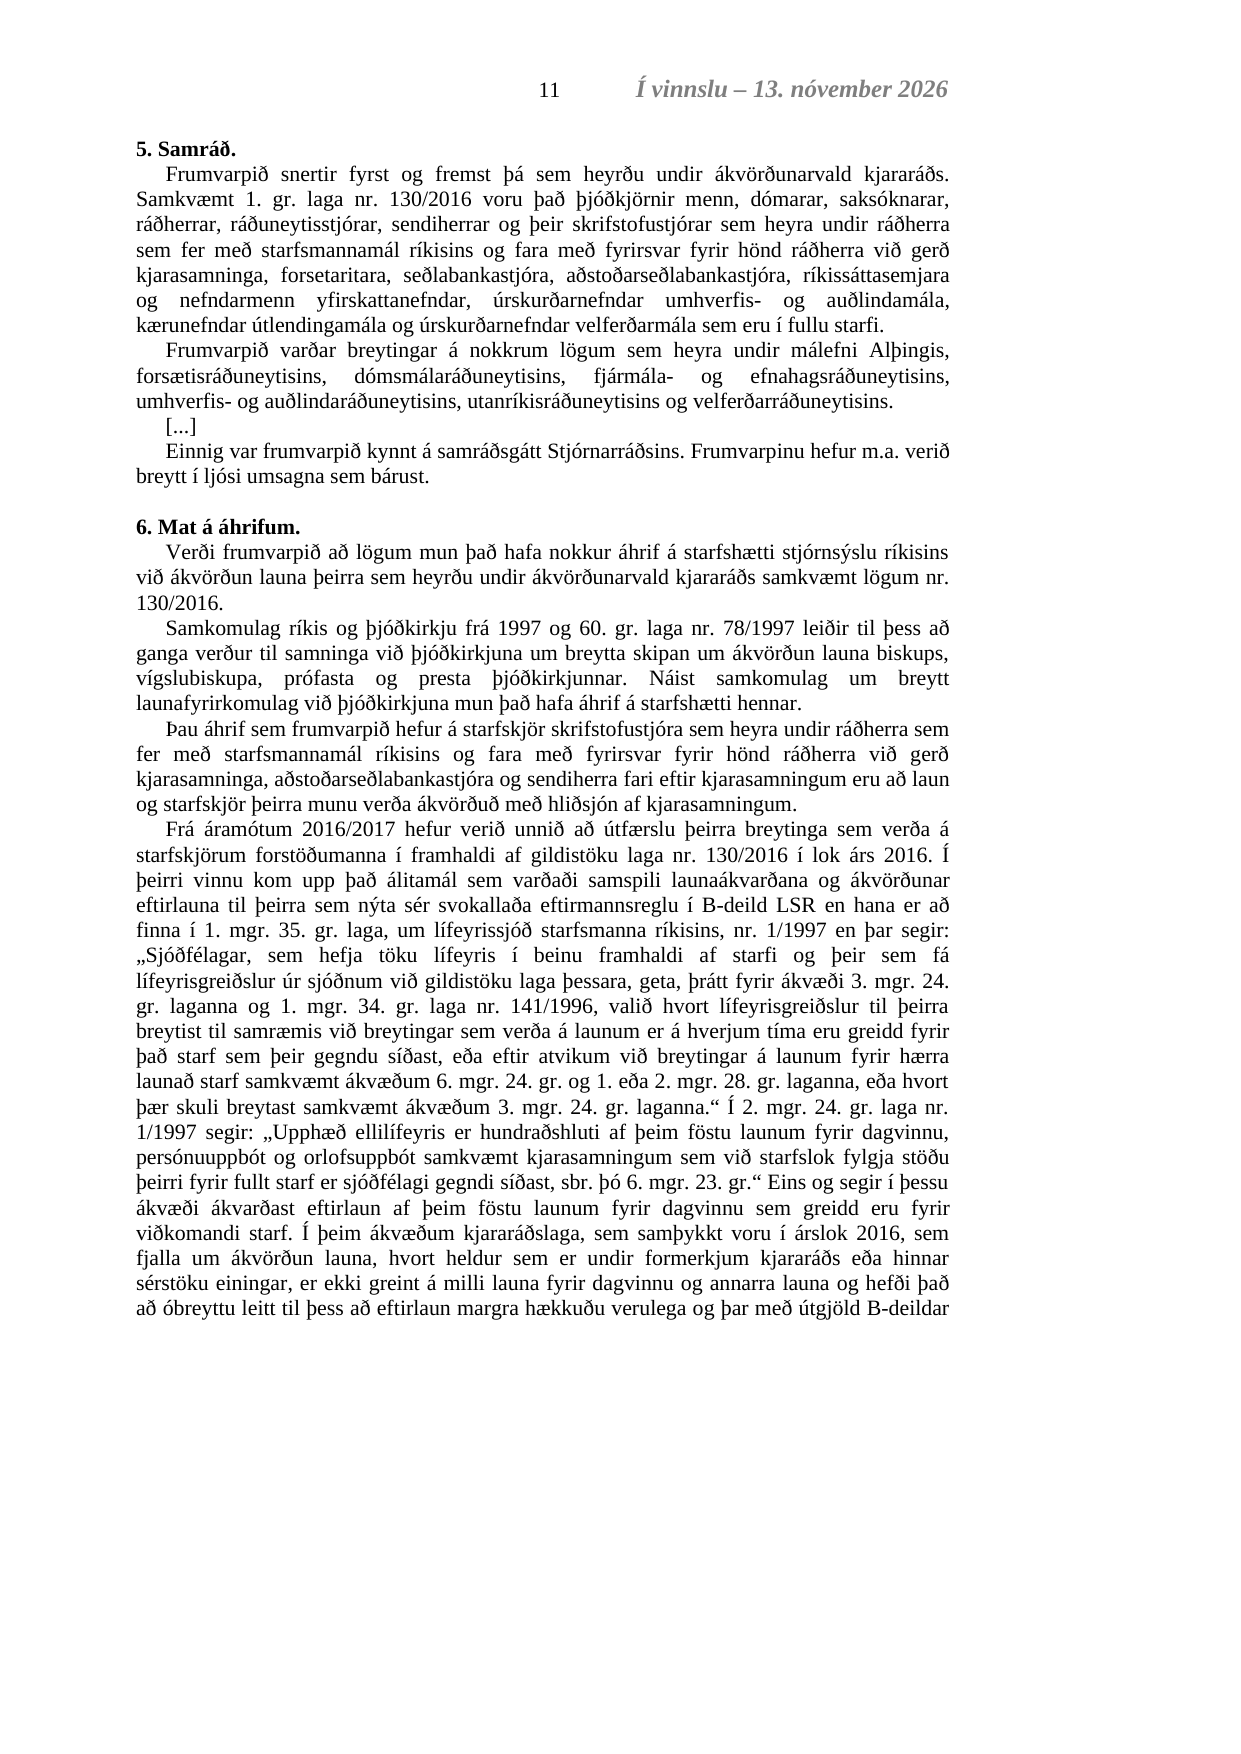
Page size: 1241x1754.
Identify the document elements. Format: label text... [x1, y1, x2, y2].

text Samkomulag ríkis og þjóðkirkju frá 1997 og 60. gr. laga nr. 78/1997 leiðir til þess að ganga verður til samninga við þjóðkirkjuna um breytta skipan um ákvörðun launa biskups, vígslubiskupa, prófasta og presta þjóðkirkjunnar. Náist samkomulag um breytt launafyrirkomulag við þjóðkirkjuna mun það hafa áhrif á starfshætti hennar. [136, 615, 951, 716]
text Frumvarpið varðar breytingar á nokkrum lögum sem heyra undir málefni Alþingis, forsætisráðuneytisins, dómsmálaráðuneytisins, fjármála- og efnahagsráðuneytisins, umhverfis- og auðlindaráðuneytisins, utanríkisráðuneytisins og velferðarráðuneytisins. [136, 337, 951, 413]
text [...] [136, 413, 951, 438]
text 6. Mat á áhrifum. [136, 514, 951, 539]
text 5. Samráð. [136, 136, 951, 161]
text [136, 816, 951, 1321]
text Frumvarpið snertir fyrst og fremst þá sem heyrðu undir ákvörðunarvald kjararáðs. Samkvæmt 1. gr. laga nr. 130/2016 voru það þjóðkjörnir menn, dómarar, saksóknarar, ráðherrar, ráðuneytisstjórar, sendiherrar og þeir skrifstofustjórar sem heyra undir ráðherra sem fer með starfsmannamál ríkisins og fara með fyrirsvar fyrir hönd ráðherra við gerð kjarasamninga, forsetaritara, seðlabankastjóra, aðstoðarseðlabankastjóra, ríkissáttasemjara og nefndarmenn yfirskattanefndar, úrskurðarnefndar umhverfis- og auðlindamála, kærunefndar útlendingamála og úrskurðarnefndar velferðarmála sem eru í fullu starfi. [136, 161, 951, 337]
text Þau áhrif sem frumvarpið hefur á starfskjör skrifstofustjóra sem heyra undir ráðherra sem fer með starfsmannamál ríkisins og fara með fyrirsvar fyrir hönd ráðherra við gerð kjarasamninga, aðstoðarseðlabankastjóra og sendiherra fari eftir kjarasamningum eru að laun og starfskjör þeirra munu verða ákvörðuð með hliðsjón af kjarasamningum. [136, 716, 951, 816]
text Verði frumvarpið að lögum mun það hafa nokkur áhrif á starfshætti stjórnsýslu ríkisins við ákvörðun launa þeirra sem heyrðu undir ákvörðunarvald kjararáðs samkvæmt lögum nr. 130/2016. [136, 539, 951, 615]
text Einnig var frumvarpið kynnt á samráðsgátt Stjórnarráðsins. Frumvarpinu hefur m.a. verið breytt í ljósi umsagna sem bárust. [136, 438, 951, 489]
